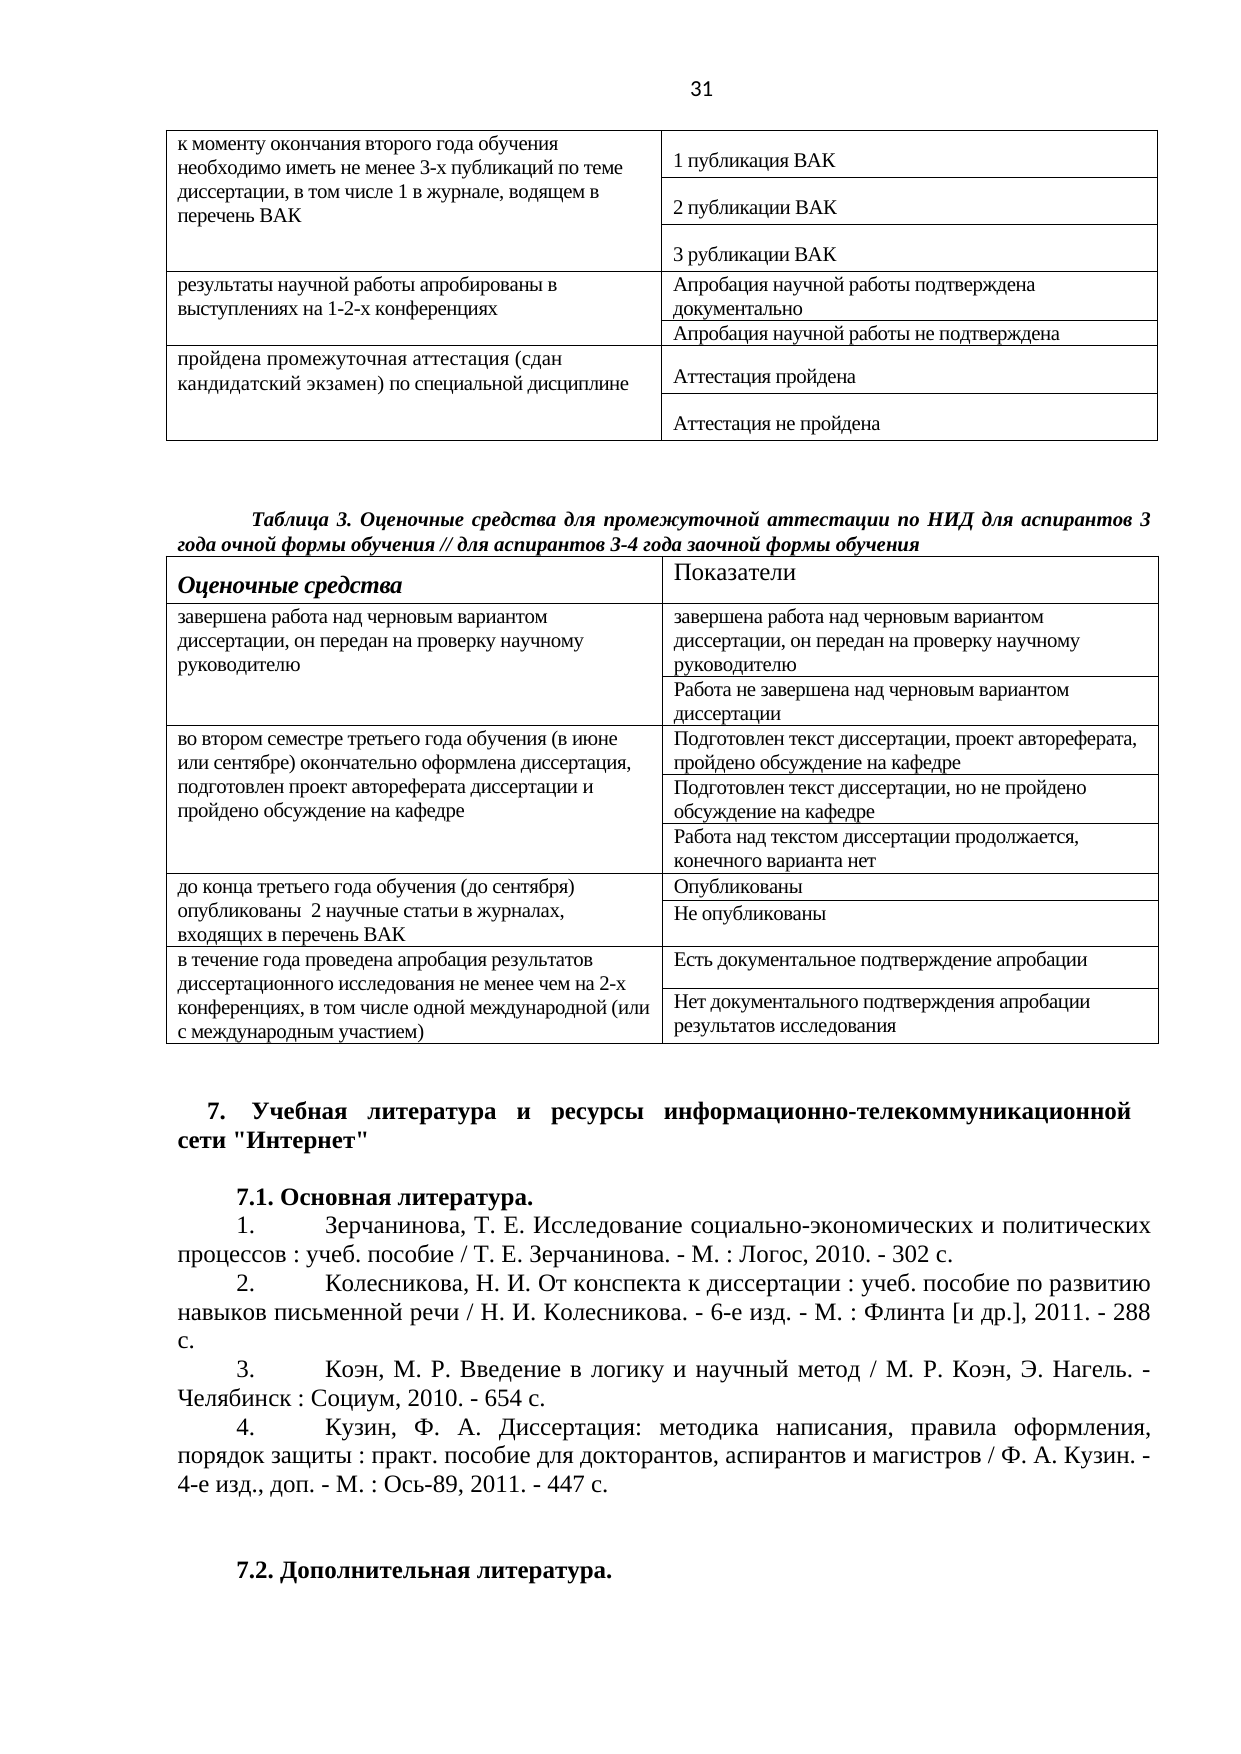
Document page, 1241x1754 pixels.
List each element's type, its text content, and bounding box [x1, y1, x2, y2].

table_cell до конца третьего года обучения (до сентября) опубликованы 2 научные статьи в журналах, входящих в перечень ВАК [167, 874, 662, 946]
table_cell Опубликованы [663, 874, 1158, 900]
table_cell Аттестация не пройдена [662, 394, 1157, 439]
table_cell результаты научной работы апробированы в выступлениях на 1-2-х конференциях [167, 272, 661, 345]
table_cell пройдена промежуточная аттестация (сдан кандидатский экзамен) по специальной дисциплине [167, 346, 661, 439]
text 4. Кузин, Ф. А. Диссертация: методика написания, правила оформления, порядок защиты : практ. пособие для докторантов, аспирантов и магистров / Ф. А. Кузин. - 4-е изд., доп. - М. : Ось-89, 2011. - 447 c. [177, 1412, 1152, 1498]
table_cell Аттестация пройдена [662, 346, 1157, 392]
table_cell Есть документальное подтверждение апробации [663, 947, 1158, 987]
text 2. Колесникова, Н. И. От конспекта к диссертации : учеб. пособие по развитию навыков письменной речи / Н. И. Колесникова. - 6-е изд. - М. : Флинта [и др.], 2011. - 288 c. [177, 1268, 1152, 1354]
table_header Оценочные средства [167, 557, 662, 603]
table_cell завершена работа над черновым вариантом диссертации, он передан на проверку научному руководителю [663, 604, 1158, 676]
text 7. Учебная литература и ресурсы информационно-телекоммуникационной сети "Интернет" [177, 1096, 1152, 1154]
text 7.1. Основная литература. [177, 1182, 1152, 1210]
table_cell Не опубликованы [663, 901, 1158, 946]
text 7.2. Дополнительная литература. [177, 1555, 1152, 1583]
text Таблица 3. Оценочные средства для промежуточной аттестации по НИД для аспирантов 3 года очной формы обучения // для аспирантов 3-4 года заочной формы обучения [177, 507, 1152, 556]
table_header Показатели [663, 557, 1158, 603]
text 3. Коэн, М. P. Введение в логику и научный метод / М. Р. Коэн, Э. Нагель. - Челябинск : Социум, 2010. - 654 c. [177, 1354, 1152, 1412]
table_cell Апробация научной работы подтверждена документально [662, 272, 1157, 320]
table_cell Подготовлен текст диссертации, но не пройдено обсуждение на кафедре [663, 775, 1158, 823]
table_cell 2 публикации ВАК [662, 178, 1157, 224]
text 1. Зерчанинова, Т. Е. Исследование социально-экономических и политических процессов : учеб. пособие / Т. Е. Зерчанинова. - М. : Логос, 2010. - 302 c. [177, 1210, 1152, 1268]
table_cell во втором семестре третьего года обучения (в июне или сентябре) окончательно оформлена диссертация, подготовлен проект автореферата диссертации и пройдено обсуждение на кафедре [167, 726, 662, 872]
table_cell 1 публикация ВАК [662, 131, 1157, 177]
table_cell к моменту окончания второго года обучения необходимо иметь не менее 3-х публикаций по теме диссертации, в том числе 1 в журнале, водящем в перечень ВАК [167, 131, 661, 271]
table_cell завершена работа над черновым вариантом диссертации, он передан на проверку научному руководителю [167, 604, 662, 725]
table_cell Апробация научной работы не подтверждена [662, 321, 1157, 345]
table_cell Работа над текстом диссертации продолжается, конечного варианта нет [663, 824, 1158, 872]
table_cell в течение года проведена апробация результатов диссертационного исследования не менее чем на 2-х конференциях, в том числе одной международной (или с международным участием) [167, 947, 662, 1043]
table_cell Подготовлен текст диссертации, проект автореферата, пройдено обсуждение на кафедре [663, 726, 1158, 774]
table_cell Работа не завершена над черновым вариантом диссертации [663, 677, 1158, 725]
table_cell 3 рубликации ВАК [662, 225, 1157, 271]
table_cell Нет документального подтверждения апробации результатов исследования [663, 989, 1158, 1043]
